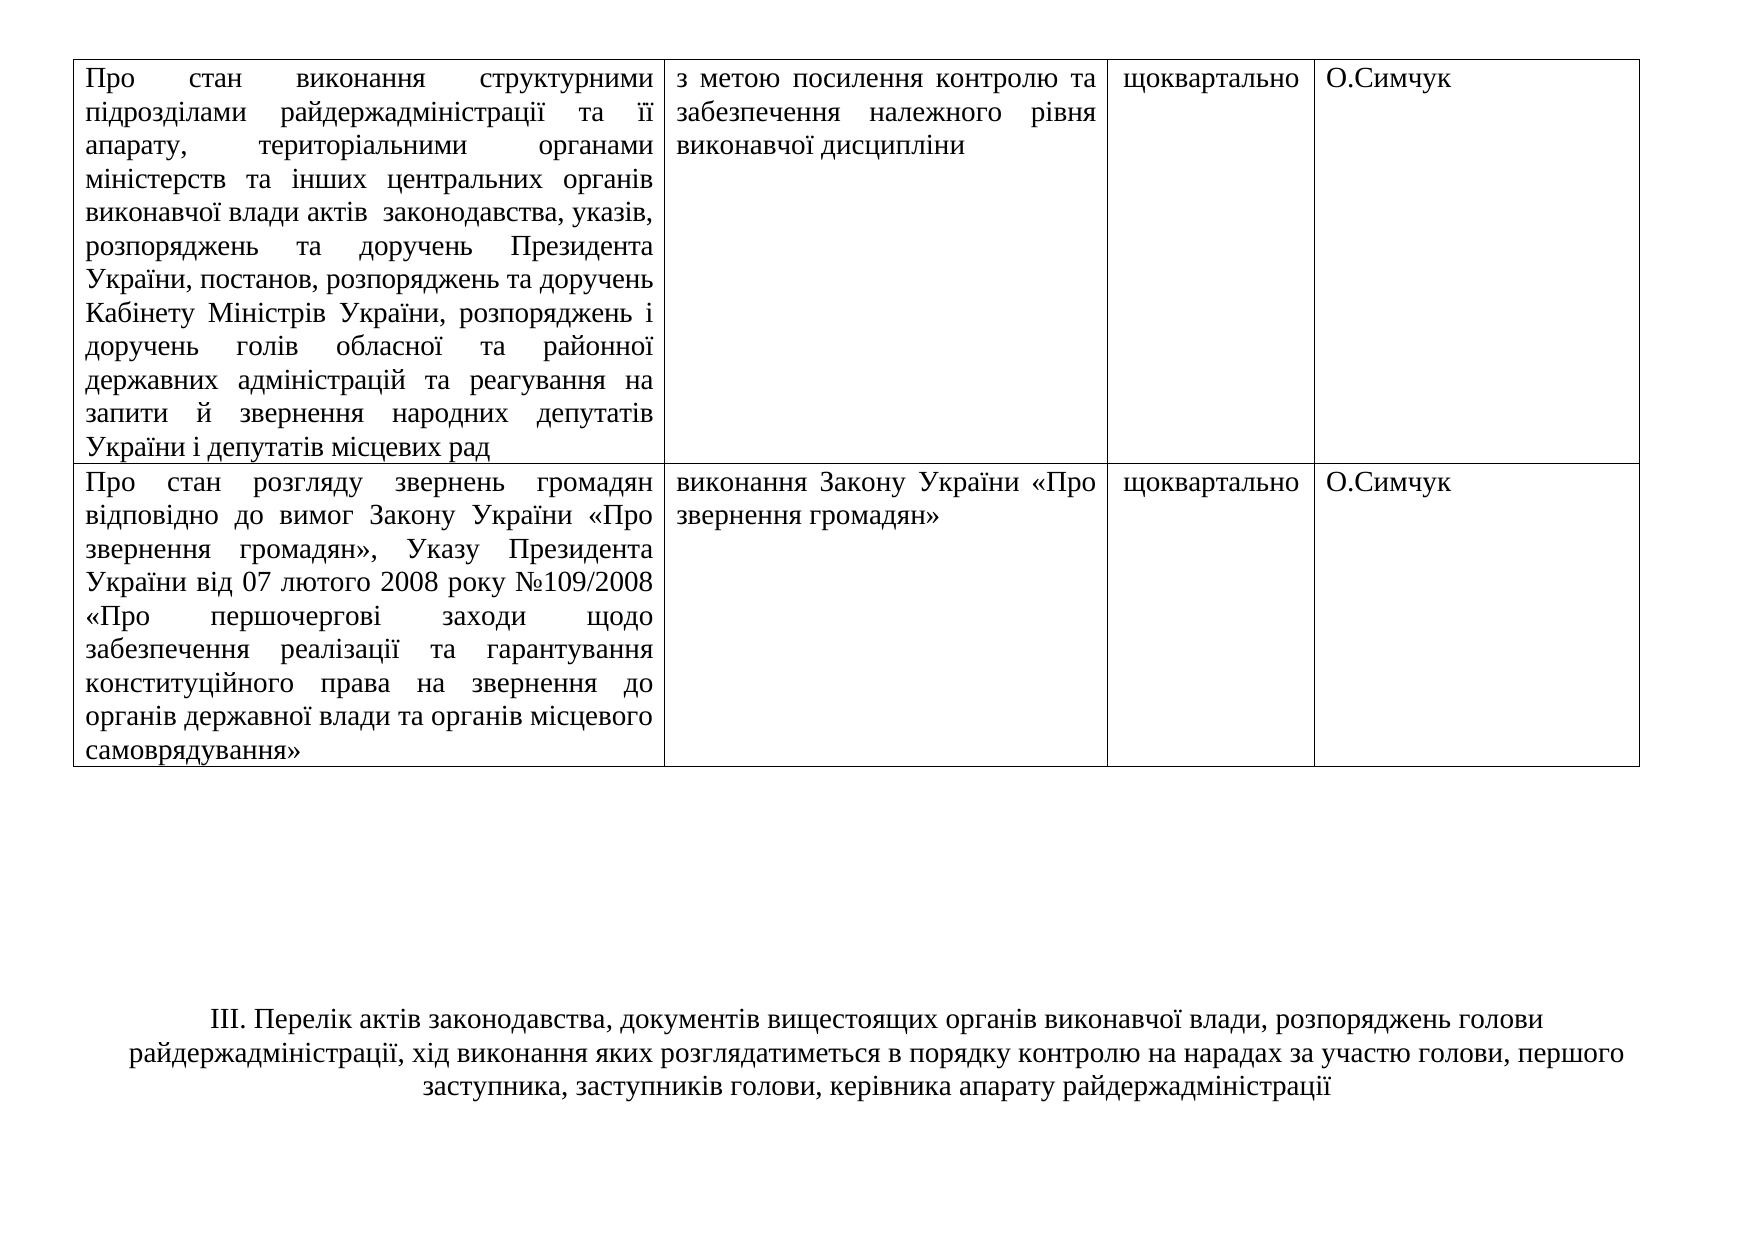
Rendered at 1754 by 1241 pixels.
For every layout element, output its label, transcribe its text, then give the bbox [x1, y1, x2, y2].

table_cell Про стан розгляду звернень громадян відповідно до вимог Закону України «Про звернення громадян», Указу Президента України від 07 лютого 2008 року №109/2008 «Про першочергові заходи щодо забезпечення реалізації та гарантування конституційного права на звернення до органів державної влади та органів місцевого самоврядування» [74, 464, 664, 766]
table_cell щоквартально [1108, 464, 1314, 766]
table_cell О.Симчук [1315, 60, 1639, 463]
table_cell О.Симчук [1315, 464, 1639, 766]
table_cell з метою посилення контролю та забезпечення належного рівня виконавчої дисципліни [665, 60, 1107, 463]
table_cell щоквартально [1108, 60, 1314, 463]
table_cell виконання Закону України «Про звернення громадян» [665, 464, 1107, 766]
text IIІ. Перелік актів законодавства, документів вищестоящих органів виконавчої влади, розпоряджень голови райдержадміністрації, хід виконання яких розглядатиметься в порядку контролю на нарадах за участю голови, першого заступника, заступників голови, керівника апарату райдержадміністрації [89, 1001, 1665, 1102]
table_cell Про стан виконання структурними підрозділами райдержадміністрації та її апарату, територіальними органами міністерств та інших центральних органів виконавчої влади актів законодавства, указів, розпоряджень та доручень Президента України, постанов, розпоряджень та доручень Кабінету Міністрів України, розпоряджень і доручень голів обласної та районної державних адміністрацій та реагування на запити й звернення народних депутатів України і депутатів місцевих рад [74, 60, 664, 463]
